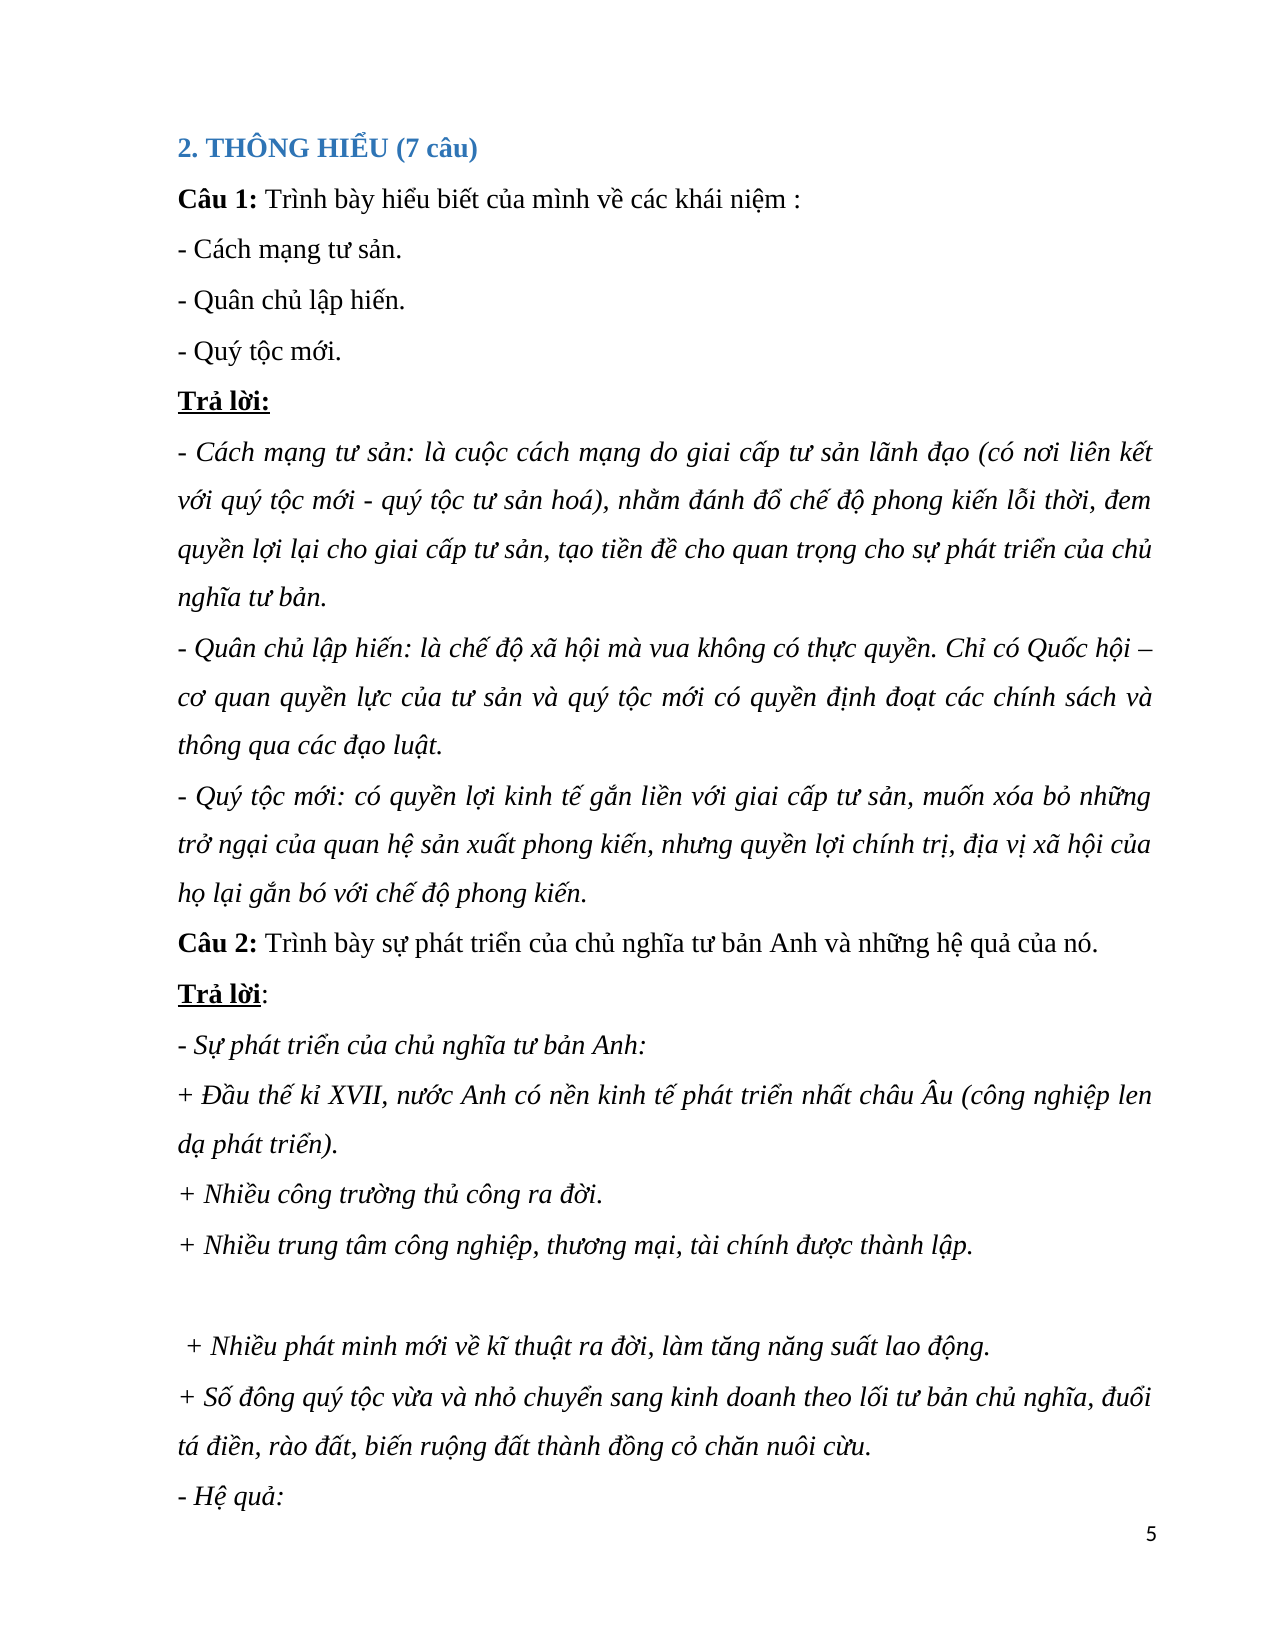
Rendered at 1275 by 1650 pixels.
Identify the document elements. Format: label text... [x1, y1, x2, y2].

text - Quân chủ lập hiến. [177, 283, 1157, 315]
text - Hệ quả: [177, 1479, 1157, 1512]
text Trả lời: [177, 384, 1157, 417]
text Trả lời: [177, 977, 1157, 1009]
text - Cách mạng tư sản: là cuộc cách mạng do giai cấp tư sản lãnh đạo (có nơi liên kết với quý tộc mới - quý tộc tư sản hoá), nhằm đánh đổ chế độ phong kiến lỗi thời, đem quyền lợi lại cho giai cấp tư sản, tạo tiền đề cho quan trọng cho sự phát triển của chủ nghĩa tư bản. [177, 435, 1157, 613]
subtitle 2. THÔNG HIỂU (7 câu) [177, 131, 1157, 163]
text + Đầu thế kỉ XVII, nước Anh có nền kinh tế phát triển nhất châu Âu (công nghiệp len dạ phát triển). [177, 1078, 1157, 1159]
text Câu 1: Trình bày hiểu biết của mình về các khái niệm : [177, 182, 1157, 214]
text - Quý tộc mới. [177, 333, 1157, 366]
text + Nhiều trung tâm công nghiệp, thương mại, tài chính được thành lập. [177, 1228, 1157, 1261]
text - Quý tộc mới: có quyền lợi kinh tế gắn liền với giai cấp tư sản, muốn xóa bỏ những trở ngại của quan hệ sản xuất phong kiến, nhưng quyền lợi chính trị, địa vị xã hội của họ lại gắn bó với chế độ phong kiến. [177, 779, 1157, 908]
text + Nhiều phát minh mới về kĩ thuật ra đời, làm tăng năng suất lao động. [177, 1329, 1157, 1362]
text Câu 2: Trình bày sự phát triển của chủ nghĩa tư bản Anh và những hệ quả của nó. [177, 926, 1157, 959]
text - Cách mạng tư sản. [177, 232, 1157, 265]
text - Sự phát triển của chủ nghĩa tư bản Anh: [177, 1028, 1157, 1060]
text - Quân chủ lập hiến: là chế độ xã hội mà vua không có thực quyền. Chỉ có Quốc hội – cơ quan quyền lực của tư sản và quý tộc mới có quyền định đoạt các chính sách và thông qua các đạo luật. [177, 631, 1157, 761]
text + Nhiều công trường thủ công ra đời. [177, 1177, 1157, 1210]
text + Số đông quý tộc vừa và nhỏ chuyển sang kinh doanh theo lối tư bản chủ nghĩa, đuổi tá điền, rào đất, biến ruộng đất thành đồng cỏ chăn nuôi cừu. [177, 1380, 1157, 1461]
